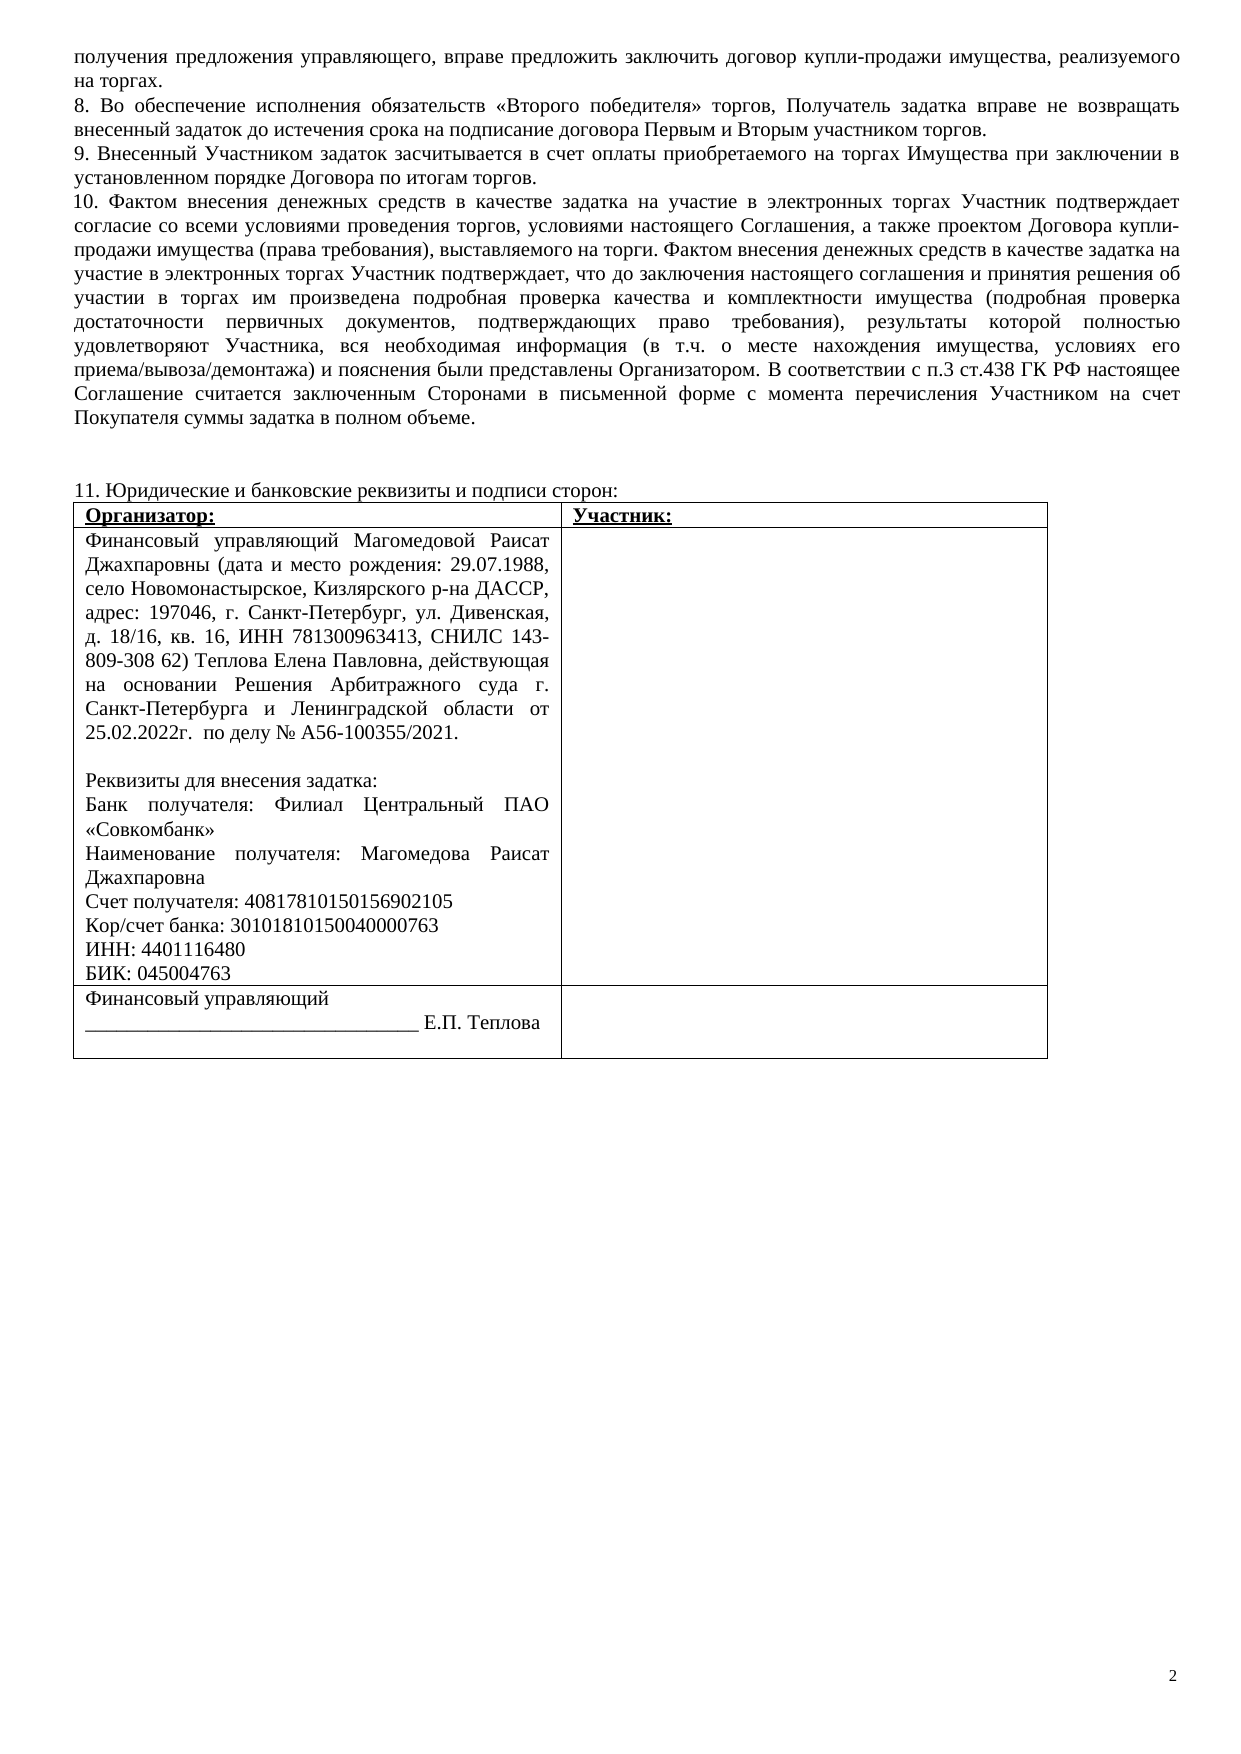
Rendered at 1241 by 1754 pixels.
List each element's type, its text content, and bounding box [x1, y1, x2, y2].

table_cell Финансовый управляющий ________________________________ Е.П. Теплова [74, 986, 561, 1058]
table_cell [562, 528, 1047, 985]
table_cell [562, 986, 1047, 1058]
text 9. Внесенный Участником задаток засчитывается в счет оплаты приобретаемого на торгах Имущества при заключении в установленном порядке Договора по итогам торгов. [74, 141, 1181, 189]
table_cell Финансовый управляющий Магомедовой Раисат Джахпаровны (дата и место рождения: 29.07.1988, село Новомонастырское, Кизлярского р-на ДАССР, адрес: 197046, г. Санкт-Петербург, ул. Дивенская, д. 18/16, кв. 16, ИНН 781300963413, СНИЛС 143-809-308 62) Теплова Елена Павловна, действующая на основании Решения Арбитражного суда г. Санкт-Петербурга и Ленинградской области от 25.02.2022г. по делу № А56-100355/2021. Реквизиты для внесения задатка: Банк получателя: Филиал Центральный ПАО «Совкомбанк» Наименование получателя: Магомедова Раисат Джахпаровна Счет получателя: 40817810150156902105 Кор/счет банка: 30101810150040000763 ИНН: 4401116480 БИК: 045004763 [74, 528, 561, 985]
table_header Участник: [562, 503, 1047, 527]
text 10. Фактом внесения денежных средств в качестве задатка на участие в электронных торгах Участник подтверждает согласие со всеми условиями проведения торгов, условиями настоящего Соглашения, а также проектом Договора купли-продажи имущества (права требования), выставляемого на торги. Фактом внесения денежных средств в качестве задатка на участие в электронных торгах Участник подтверждает, что до заключения настоящего соглашения и принятия решения об участии в торгах им произведена подробная проверка качества и комплектности имущества (подробная проверка достаточности первичных документов, подтверждающих право требования), результаты которой полностью удовлетворяют Участника, вся необходимая информация (в т.ч. о месте нахождения имущества, условиях его приема/вывоза/демонтажа) и пояснения были представлены Организатором. В соответствии с п.3 ст.438 ГК РФ настоящее Соглашение считается заключенным Сторонами в письменной форме с момента перечисления Участником на счет Покупателя суммы задатка в полном объеме. [72, 189, 1181, 429]
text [74, 44, 1181, 92]
table_header Организатор: [74, 503, 561, 527]
text 11. Юридические и банковские реквизиты и подписи сторон: [74, 477, 1181, 502]
text 8. Во обеспечение исполнения обязательств «Второго победителя» торгов, Получатель задатка вправе не возвращать внесенный задаток до истечения срока на подписание договора Первым и Вторым участником торгов. [74, 92, 1181, 141]
